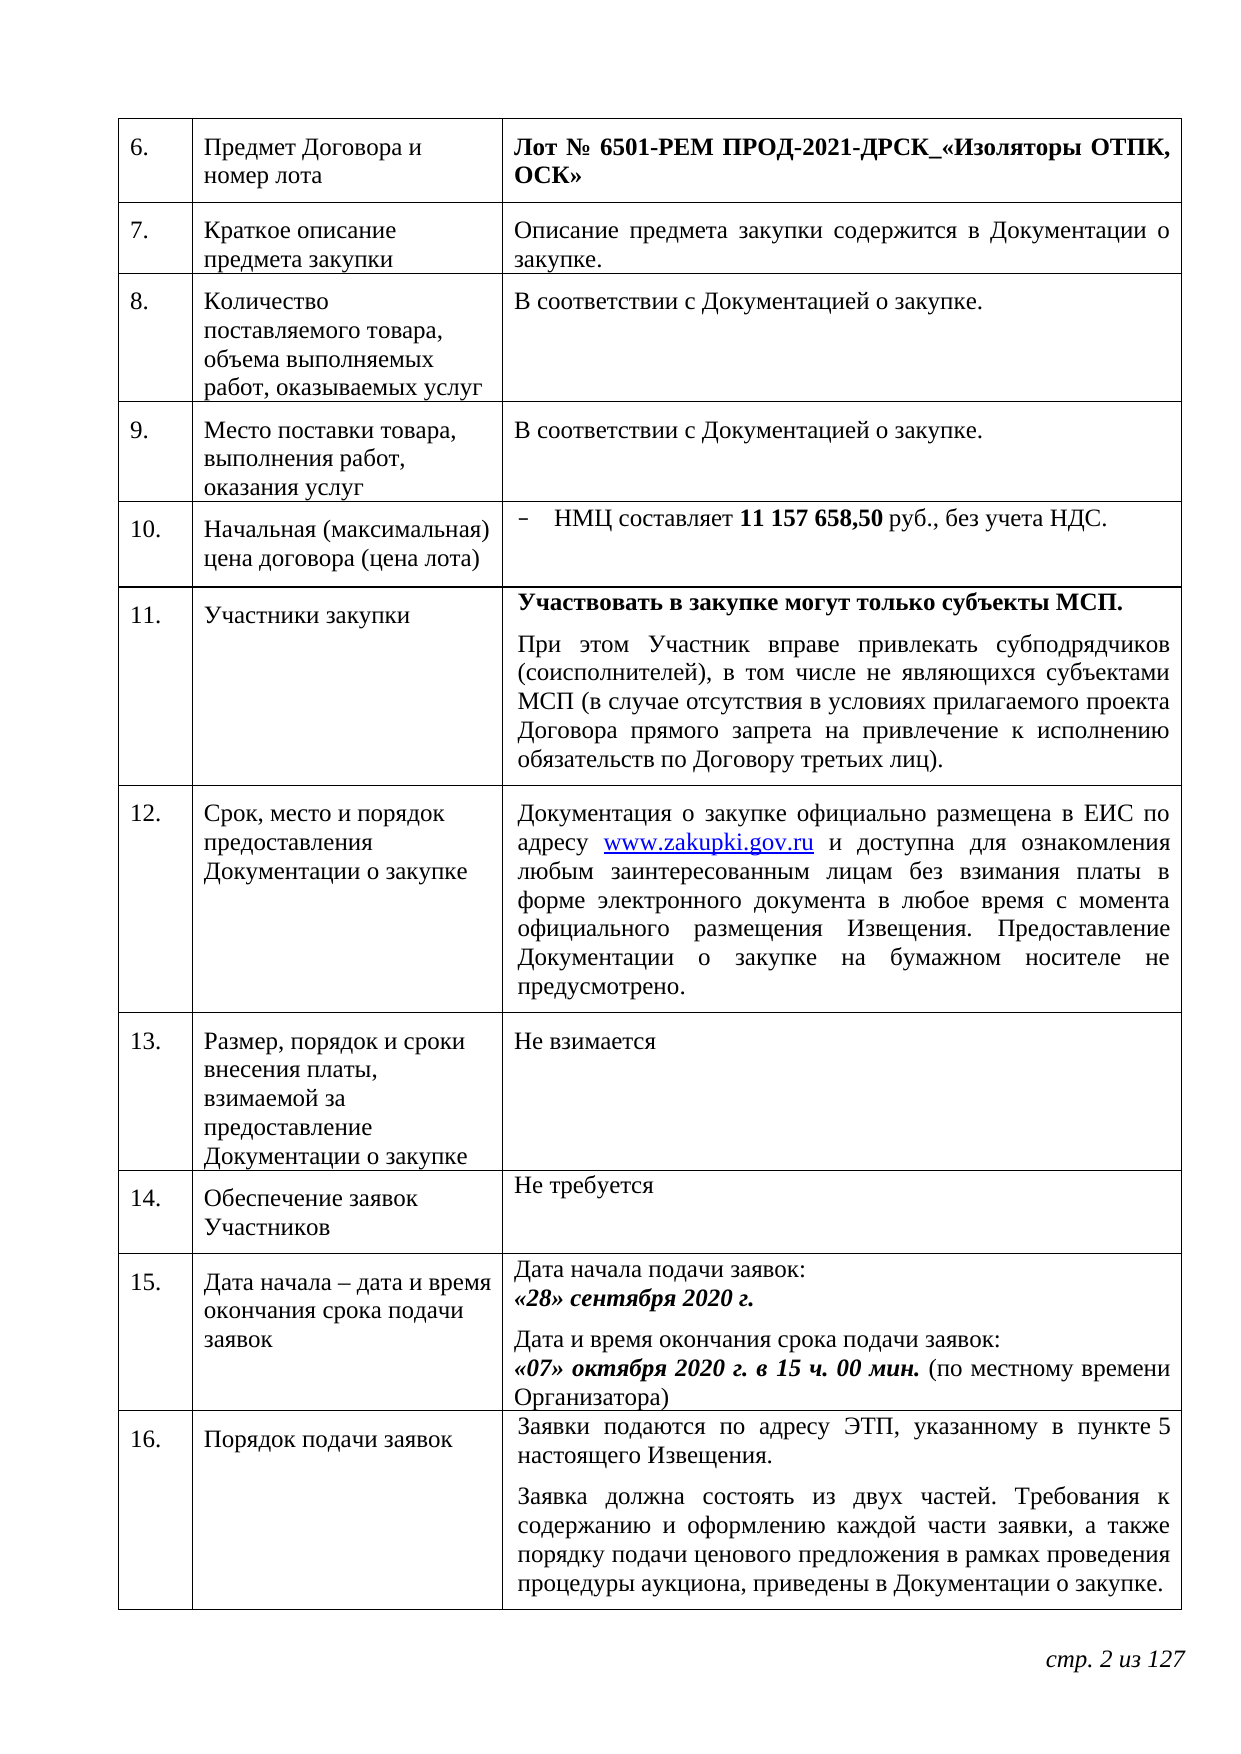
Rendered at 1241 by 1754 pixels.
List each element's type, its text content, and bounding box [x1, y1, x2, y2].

table_cell Заявки подаются по адресу ЭТП, указанному в пункте 5 настоящего Извещения. Заявка должна состоять из двух частей. Требования к содержанию и оформлению каждой части заявки, а также порядку подачи ценового предложения в рамках проведения процедуры аукциона, приведены в Документации о закупке. [503, 1411, 1181, 1609]
table_cell Краткое описание предмета закупки [193, 203, 502, 273]
table_cell Дата начала – дата и время окончания срока подачи заявок [193, 1254, 502, 1410]
table_cell [119, 402, 192, 501]
table_cell [119, 119, 192, 202]
table_cell [119, 274, 192, 401]
table_cell [119, 1411, 192, 1609]
table_cell [119, 786, 192, 1012]
table_cell [119, 1013, 192, 1169]
table_cell Не требуется [503, 1171, 1181, 1253]
table_cell Предмет Договора и номер лота [193, 119, 502, 202]
table_cell [119, 588, 192, 785]
table_cell Участвовать в закупке могут только субъекты МСП. При этом Участник вправе привлекать субподрядчиков (соисполнителей), в том числе не являющихся субъектами МСП (в случае отсутствия в условиях прилагаемого проекта Договора прямого запрета на привлечение к исполнению обязательств по Договору третьих лиц). [503, 588, 1181, 785]
table_cell Документация о закупке официально размещена в ЕИС по адресу www.zakupki.gov.ru и доступна для ознакомления любым заинтересованным лицам без взимания платы в форме электронного документа в любое время с момента официального размещения Извещения. Предоставление Документации о закупке на бумажном носителе не предусмотрено. [503, 786, 1181, 1012]
table_cell Начальная (максимальная) цена договора (цена лота) [193, 502, 502, 586]
table_cell [119, 1254, 192, 1410]
table_cell [119, 1171, 192, 1253]
table_cell Обеспечение заявок Участников [193, 1171, 502, 1253]
table_cell Участники закупки [193, 588, 502, 785]
table_cell В соответствии с Документацией о закупке. [503, 402, 1181, 501]
table_cell НМЦ составляет 11 157 658,50 руб., без учета НДС. [503, 502, 1181, 586]
table_cell Срок, место и порядок предоставления Документации о закупке [193, 786, 502, 1012]
table_cell В соответствии с Документацией о закупке. [503, 274, 1181, 401]
table_cell Лот № 6501-РЕМ ПРОД-2021-ДРСК_«Изоляторы ОТПК, ОСК» [503, 119, 1181, 202]
table_cell Порядок подачи заявок [193, 1411, 502, 1609]
table_cell Описание предмета закупки содержится в Документации о закупке. [503, 203, 1181, 273]
table_cell Не взимается [503, 1013, 1181, 1169]
table_cell Дата начала подачи заявок: «28» сентября 2020 г. Дата и время окончания срока подачи заявок: «07» октября 2020 г. в 15 ч. 00 мин. (по местному времени Организатора) [503, 1254, 1181, 1410]
table_cell Место поставки товара, выполнения работ, оказания услуг [193, 402, 502, 501]
table_cell [119, 203, 192, 273]
table_cell [119, 502, 192, 586]
table_cell Размер, порядок и сроки внесения платы, взимаемой за предоставление Документации о закупке [193, 1013, 502, 1169]
table_cell Количество поставляемого товара, объема выполняемых работ, оказываемых услуг [193, 274, 502, 401]
